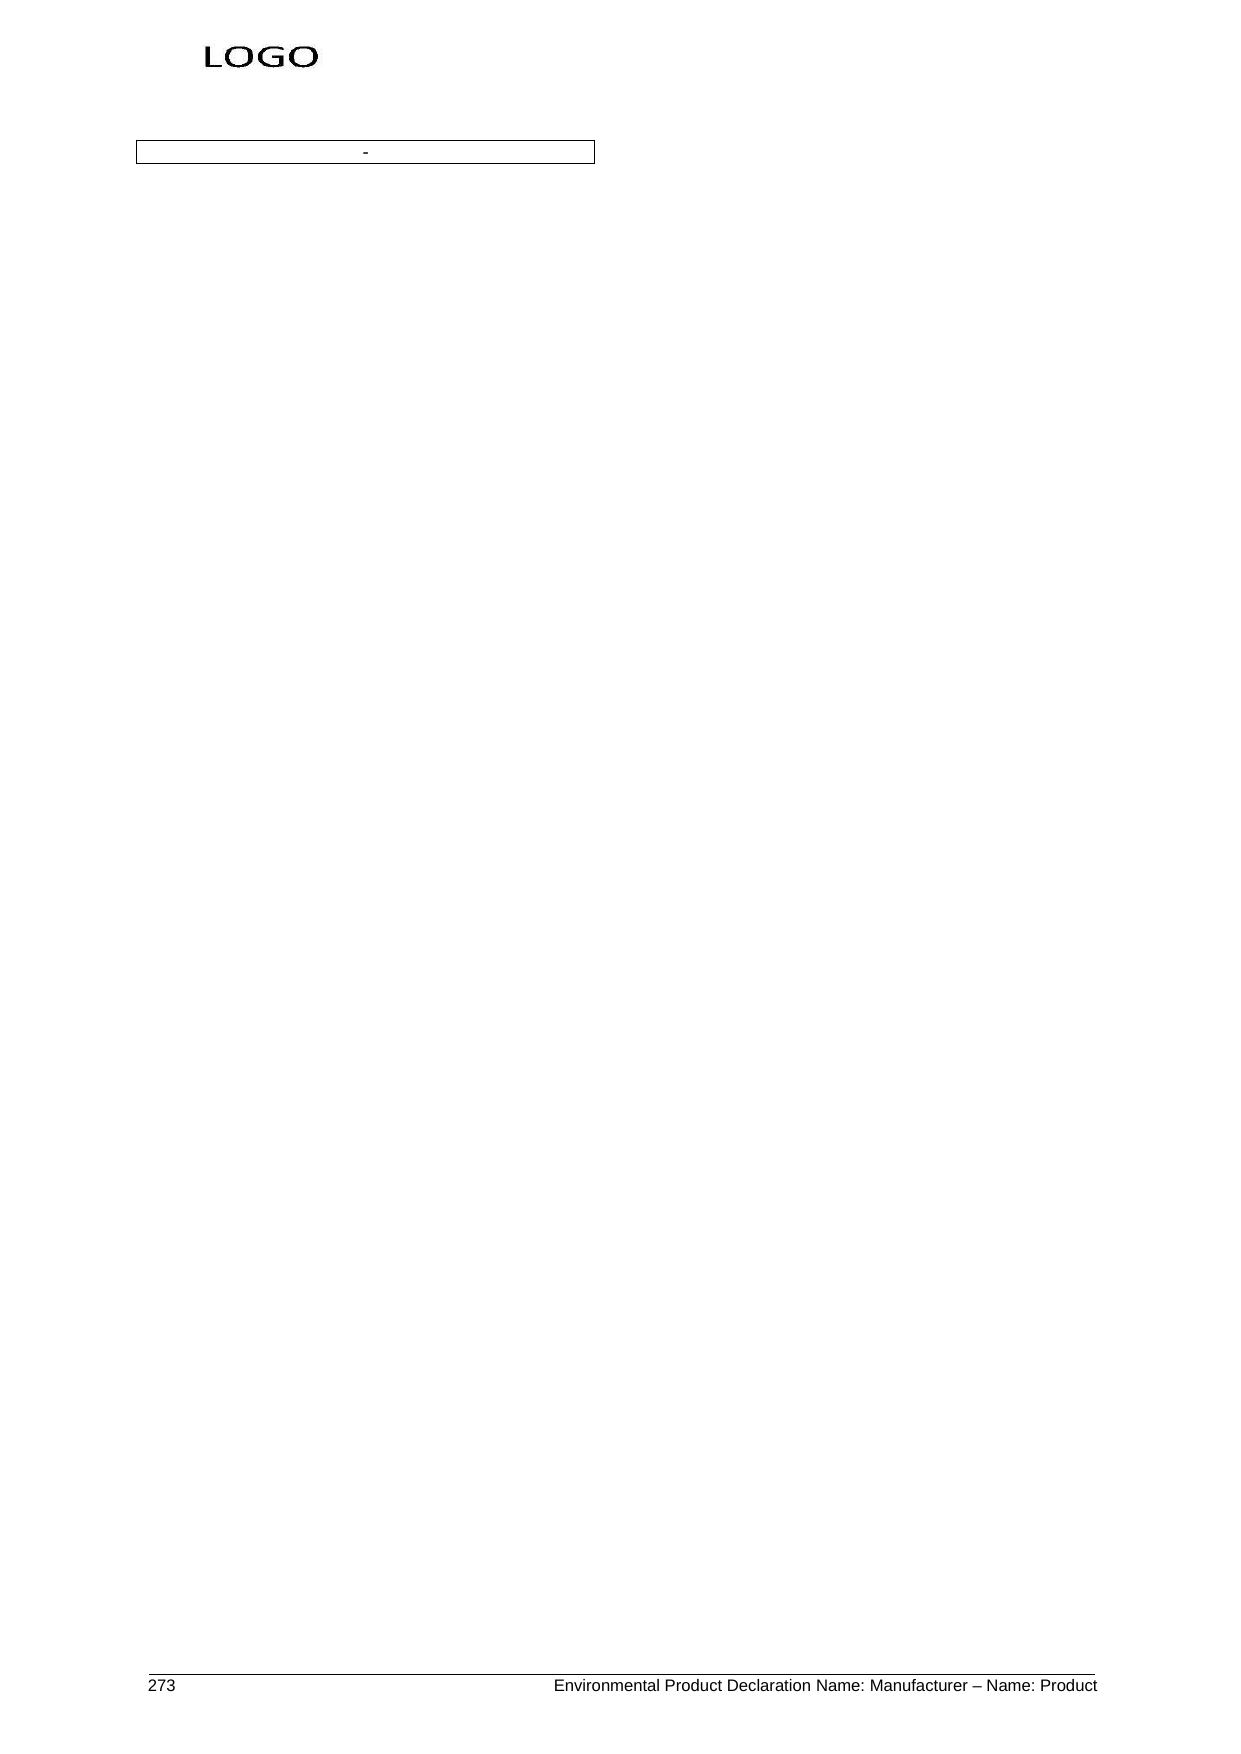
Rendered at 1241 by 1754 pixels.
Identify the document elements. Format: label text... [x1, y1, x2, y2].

table_cell - [137, 141, 594, 162]
picture [148, 13, 623, 102]
